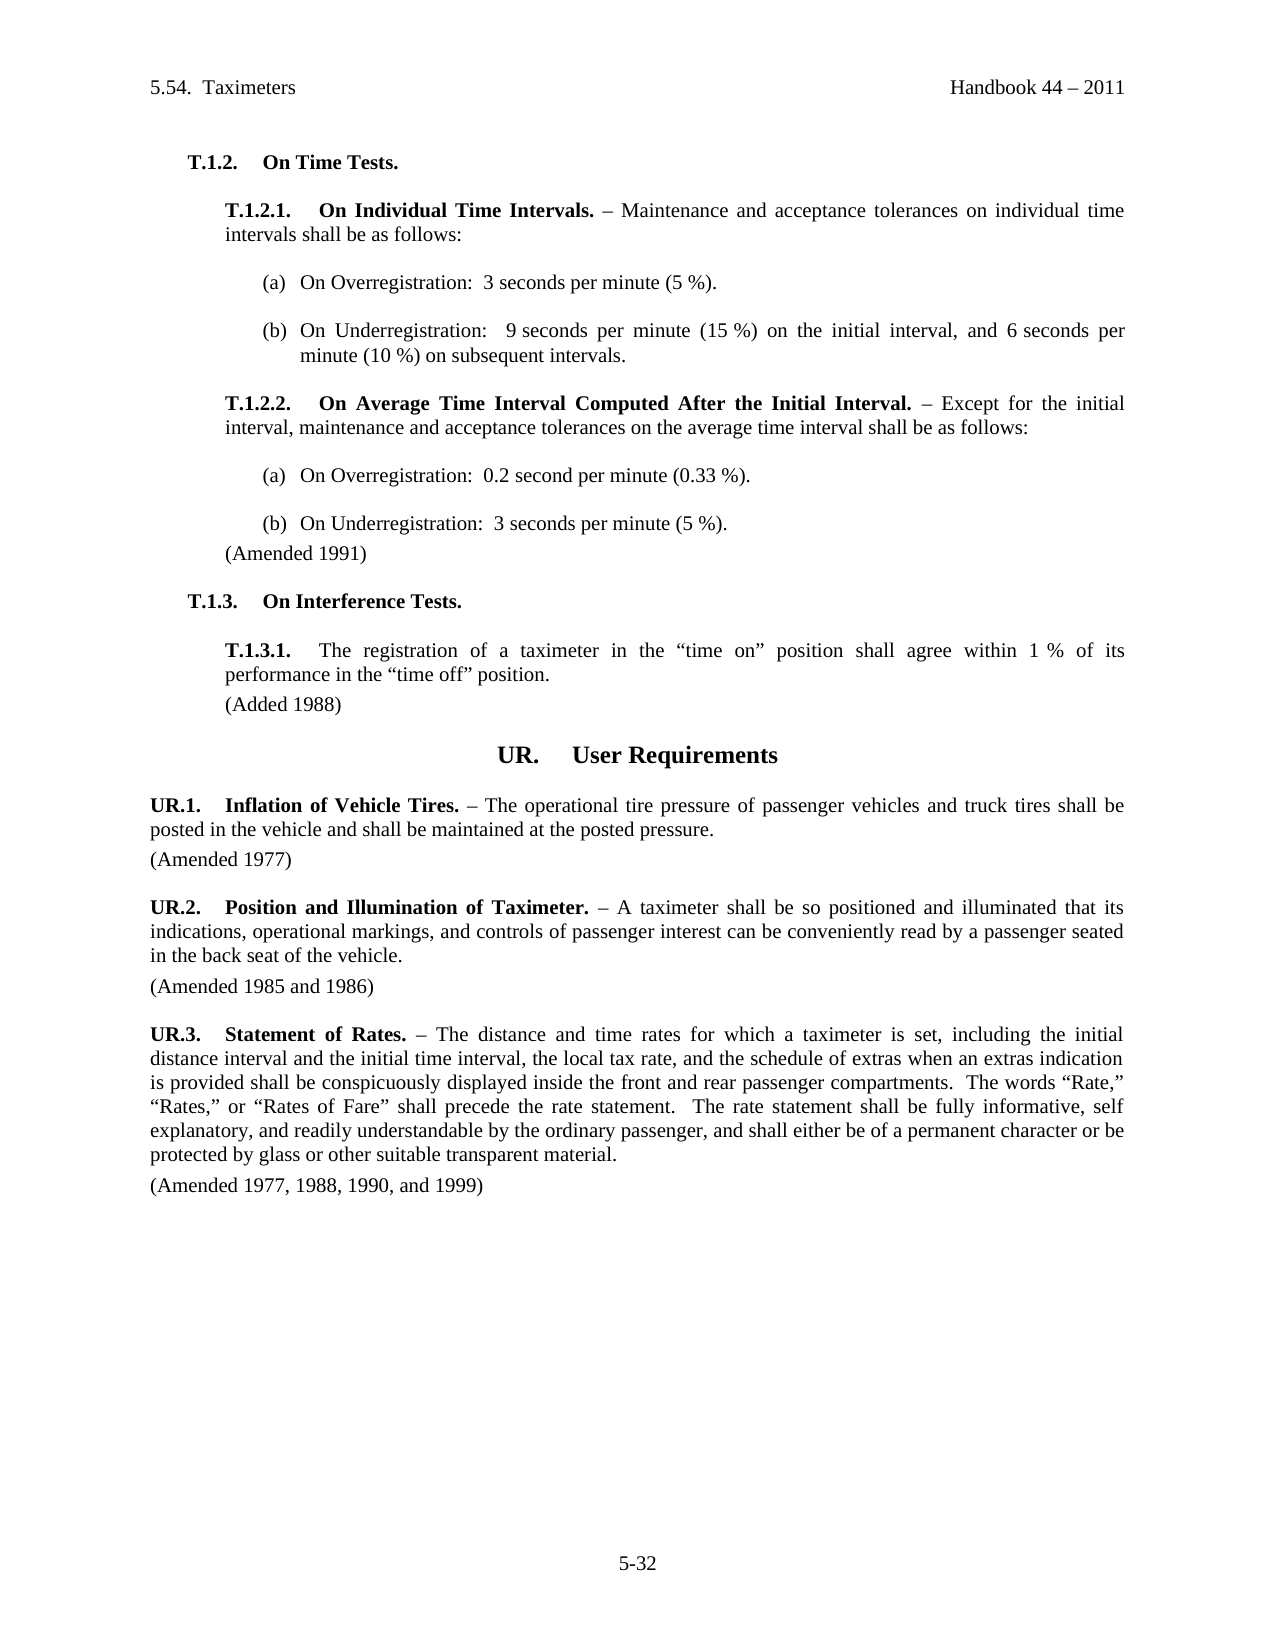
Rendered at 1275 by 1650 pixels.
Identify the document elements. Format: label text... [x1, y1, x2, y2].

text UR.1. Inflation of Vehicle Tires. – The operational tire pressure of passenger vehicles and truck tires shall be posted in the vehicle and shall be maintained at the posted pressure. [150, 793, 1125, 841]
text (b) On Underregistration: 9 seconds per minute (15 %) on the initial interval, and 6 seconds per minute (10 %) on subsequent intervals. [262, 318, 1125, 367]
text UR.3. Statement of Rates. – The distance and time rates for which a taximeter is set, including the initial distance interval and the initial time interval, the local tax rate, and the schedule of extras when an extras indication is provided shall be conspicuously displayed inside the front and rear passenger compartments. The words “Rate,” “Rates,” or “Rates of Fare” shall precede the rate statement. The rate statement shall be fully informative, self explanatory, and readily understandable by the ordinary passenger, and shall either be of a permanent character or be protected by glass or other suitable transparent material. [150, 1022, 1125, 1166]
text (a) On Overregistration: 0.2 second per minute (0.33 %). [262, 463, 1125, 487]
text T.1.2.2. On Average Time Interval Computed After the Initial Interval. – Except for the initial interval, maintenance and acceptance tolerances on the average time interval shall be as follows: [225, 391, 1125, 439]
text (Amended 1977, 1988, 1990, and 1999) [150, 1172, 1125, 1197]
subtitle . User Requirements [150, 740, 1125, 769]
text T.1.2.1. On Individual Time Intervals. – Maintenance and acceptance tolerances on individual time intervals shall be as follows: [225, 198, 1125, 246]
subtitle T.1.2. On Time Tests. [187, 150, 1125, 174]
text T.1.3.1. The registration of a taximeter in the “time on” position shall agree within 1 % of its performance in the “time off” position. [225, 637, 1125, 686]
subtitle T.1.3. On Interference Tests. [187, 589, 1125, 613]
text (Added 1988) [225, 692, 1125, 716]
text (Amended 1991) [225, 541, 1125, 565]
text (Amended 1977) [150, 847, 1125, 871]
text (b) On Underregistration: 3 seconds per minute (5 %). [262, 511, 1125, 535]
text UR.2. Position and Illumination of Taximeter. – A taximeter shall be so positioned and illuminated that its indications, operational markings, and controls of passenger interest can be conveniently read by a passenger seated in the back seat of the vehicle. [150, 895, 1125, 967]
text (a) On Overregistration: 3 seconds per minute (5 %). [262, 270, 1125, 294]
text (Amended 1985 and 1986) [150, 974, 1125, 998]
